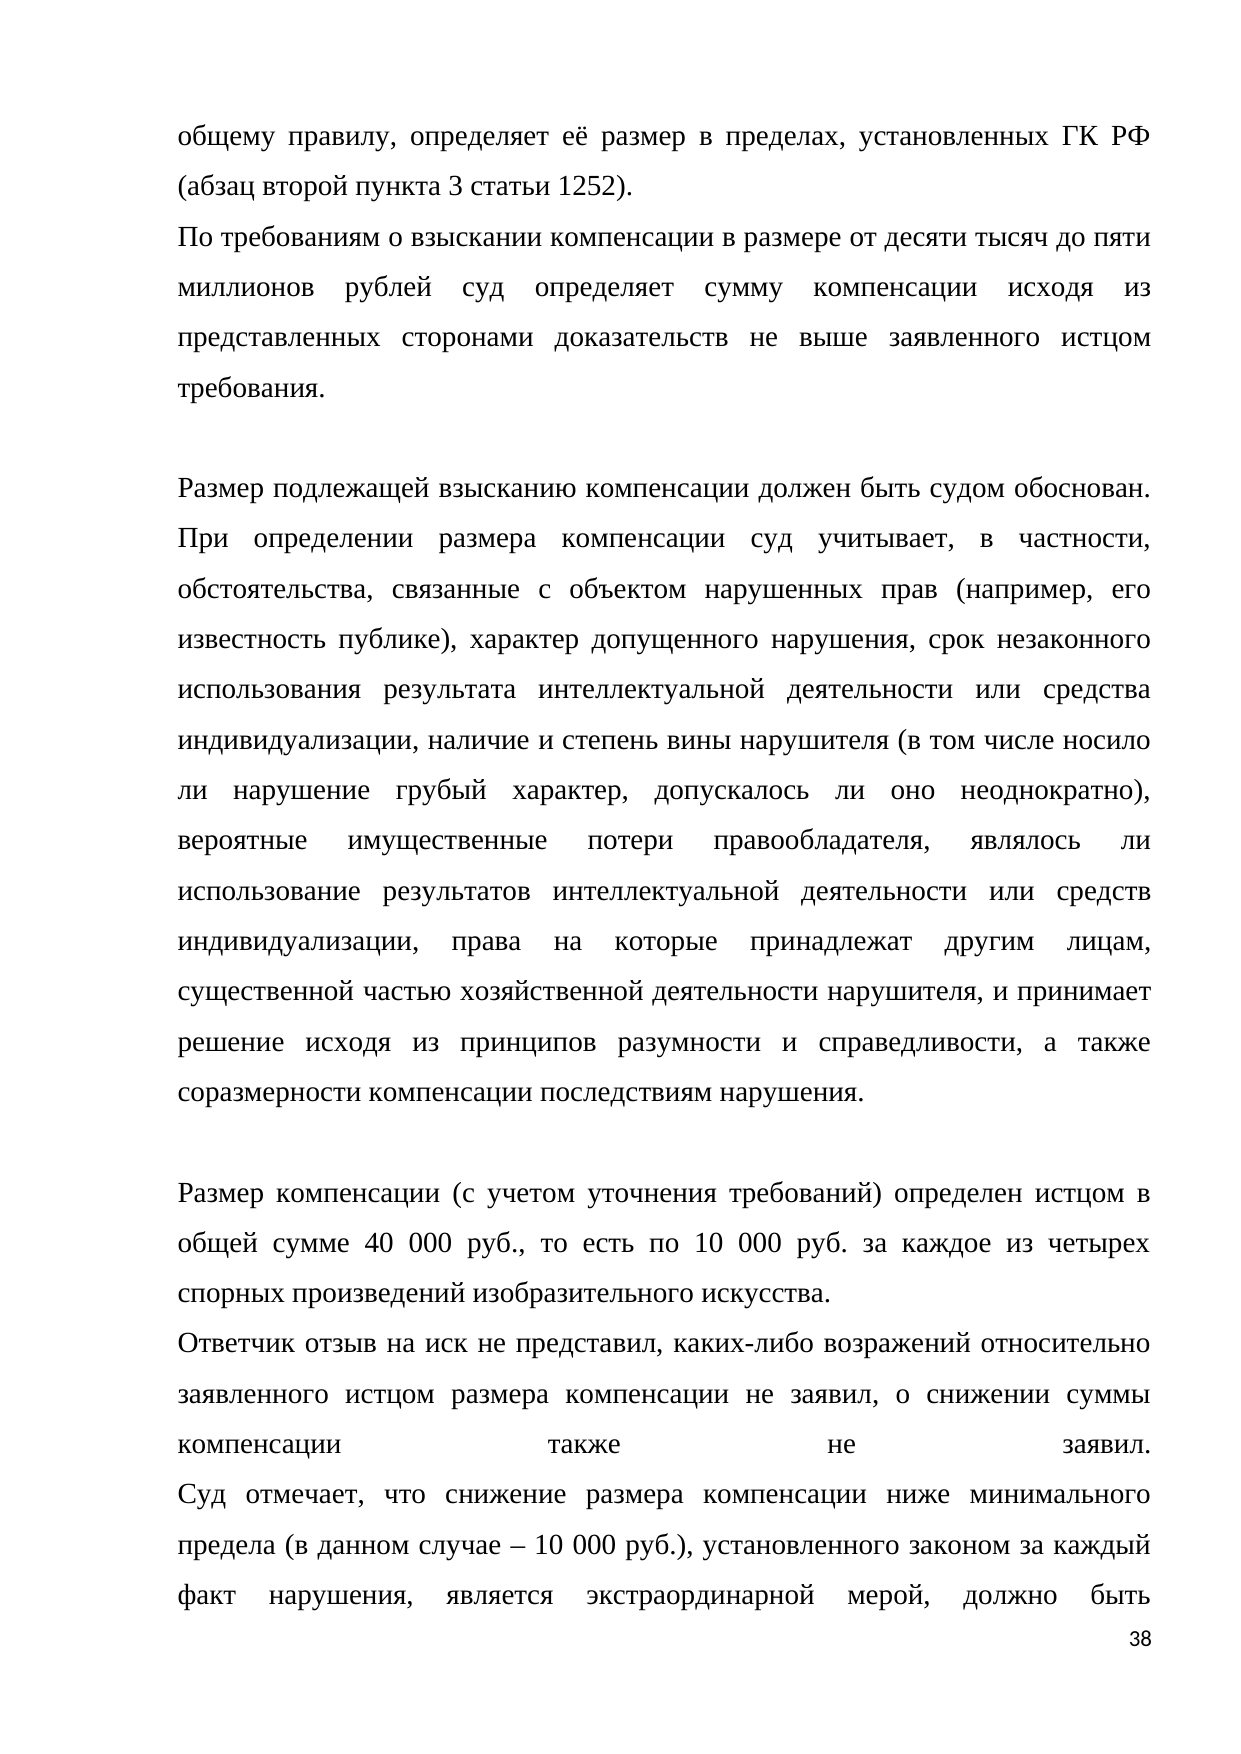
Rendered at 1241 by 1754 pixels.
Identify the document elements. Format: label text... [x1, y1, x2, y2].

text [177, 118, 1152, 202]
text Размер компенсации (с учетом уточнения требований) определен истцом в общей сумме 40 000 руб., то есть по 10 000 руб. за каждое из четырех спорных произведений изобразительного искусства. [177, 1124, 1152, 1309]
text По требованиям о взыскании компенсации в размере от десяти тысяч до пяти миллионов рублей суд определяет сумму компенсации исходя из представленных сторонами доказательств не выше заявленного истцом требования. Размер подлежащей взысканию компенсации должен быть судом обоснован. При определении размера компенсации суд учитывает, в частности, обстоятельства, связанные с объектом нарушенных прав (например, его известность публике), характер допущенного нарушения, срок незаконного использования результата интеллектуальной деятельности или средства индивидуализации, наличие и степень вины нарушителя (в том числе носило ли нарушение грубый характер, допускалось ли оно неоднократно), вероятные имущественные потери правообладателя, являлось ли использование результатов интеллектуальной деятельности или средств индивидуализации, права на которые принадлежат другим лицам, существенной частью хозяйственной деятельности нарушителя, и принимает решение исходя из принципов разумности и справедливости, а также соразмерности компенсации последствиям нарушения. [177, 219, 1152, 1108]
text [177, 1326, 1152, 1611]
